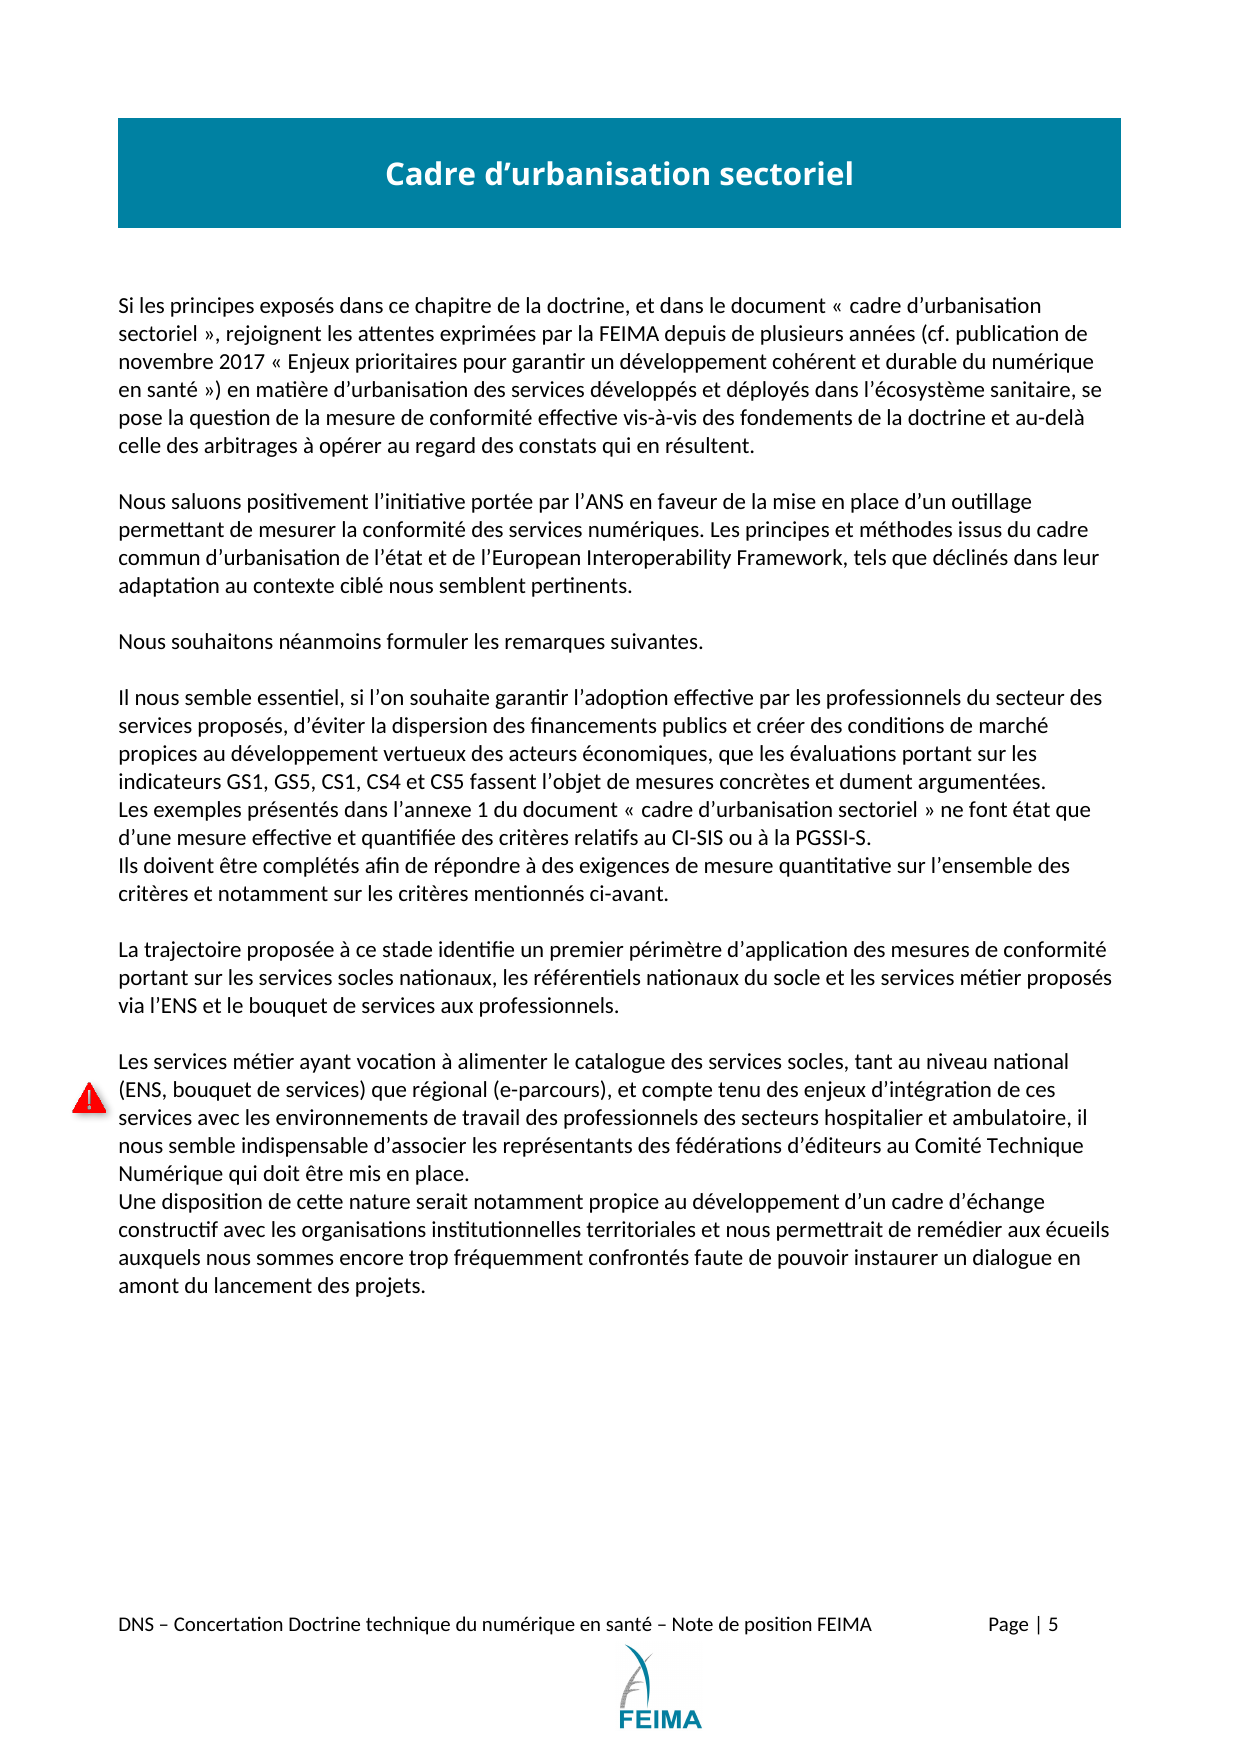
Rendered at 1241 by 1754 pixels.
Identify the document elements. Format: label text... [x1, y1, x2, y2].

table_header Cadre d’urbanisation sectoriel [118, 118, 1121, 197]
text Les exemples présentés dans l’annexe 1 du document « cadre d’urbanisation sectoriel » ne font état que d’une mesure effective et quantifiée des critères relatifs au CI-SIS ou à la PGSSI-S. [118, 795, 1122, 851]
text Si les principes exposés dans ce chapitre de la doctrine, et dans le document « cadre d’urbanisation sectoriel », rejoignent les attentes exprimées par la FEIMA depuis de plusieurs années (cf. publication de novembre 2017 « Enjeux prioritaires pour garantir un développement cohérent et durable du numérique en santé ») en matière d’urbanisation des services développés et déployés dans l’écosystème sanitaire, se pose la question de la mesure de conformité effective vis-à-vis des fondements de la doctrine et au-delà celle des arbitrages à opérer au regard des constats qui en résultent. [118, 291, 1122, 459]
text Une disposition de cette nature serait notamment propice au développement d’un cadre d’échange constructif avec les organisations institutionnelles territoriales et nous permettrait de remédier aux écueils auxquels nous sommes encore trop fréquemment confrontés faute de pouvoir instaurer un dialogue en amont du lancement des projets. [118, 1187, 1122, 1299]
text Les services métier ayant vocation à alimenter le catalogue des services socles, tant au niveau national (ENS, bouquet de services) que régional (e-parcours), et compte tenu des enjeux d’intégration de ces services avec les environnements de travail des professionnels des secteurs hospitalier et ambulatoire, il nous semble indispensable d’associer les représentants des fédérations d’éditeurs au Comité Technique Numérique qui doit être mis en place. [118, 1047, 1122, 1187]
text Nous saluons positivement l’initiative portée par l’ANS en faveur de la mise en place d’un outillage permettant de mesurer la conformité des services numériques. Les principes et méthodes issus du cadre commun d’urbanisation de l’état et de l’European Interoperability Framework, tels que déclinés dans leur adaptation au contexte ciblé nous semblent pertinents. [118, 487, 1122, 599]
text Ils doivent être complétés afin de répondre à des exigences de mesure quantitative sur l’ensemble des critères et notamment sur les critères mentionnés ci-avant. [118, 851, 1122, 907]
picture [70, 1078, 108, 1117]
picture [614, 1641, 704, 1731]
text La trajectoire proposée à ce stade identifie un premier périmètre d’application des mesures de conformité portant sur les services socles nationaux, les référentiels nationaux du socle et les services métier proposés via l’ENS et le bouquet de services aux professionnels. [118, 935, 1122, 1019]
text Il nous semble essentiel, si l’on souhaite garantir l’adoption effective par les professionnels du secteur des services proposés, d’éviter la dispersion des financements publics et créer des conditions de marché propices au développement vertueux des acteurs économiques, que les évaluations portant sur les indicateurs GS1, GS5, CS1, CS4 et CS5 fassent l’objet de mesures concrètes et dument argumentées. [118, 683, 1122, 795]
table_cell [118, 197, 1121, 228]
text Nous souhaitons néanmoins formuler les remarques suivantes. [118, 627, 1122, 655]
